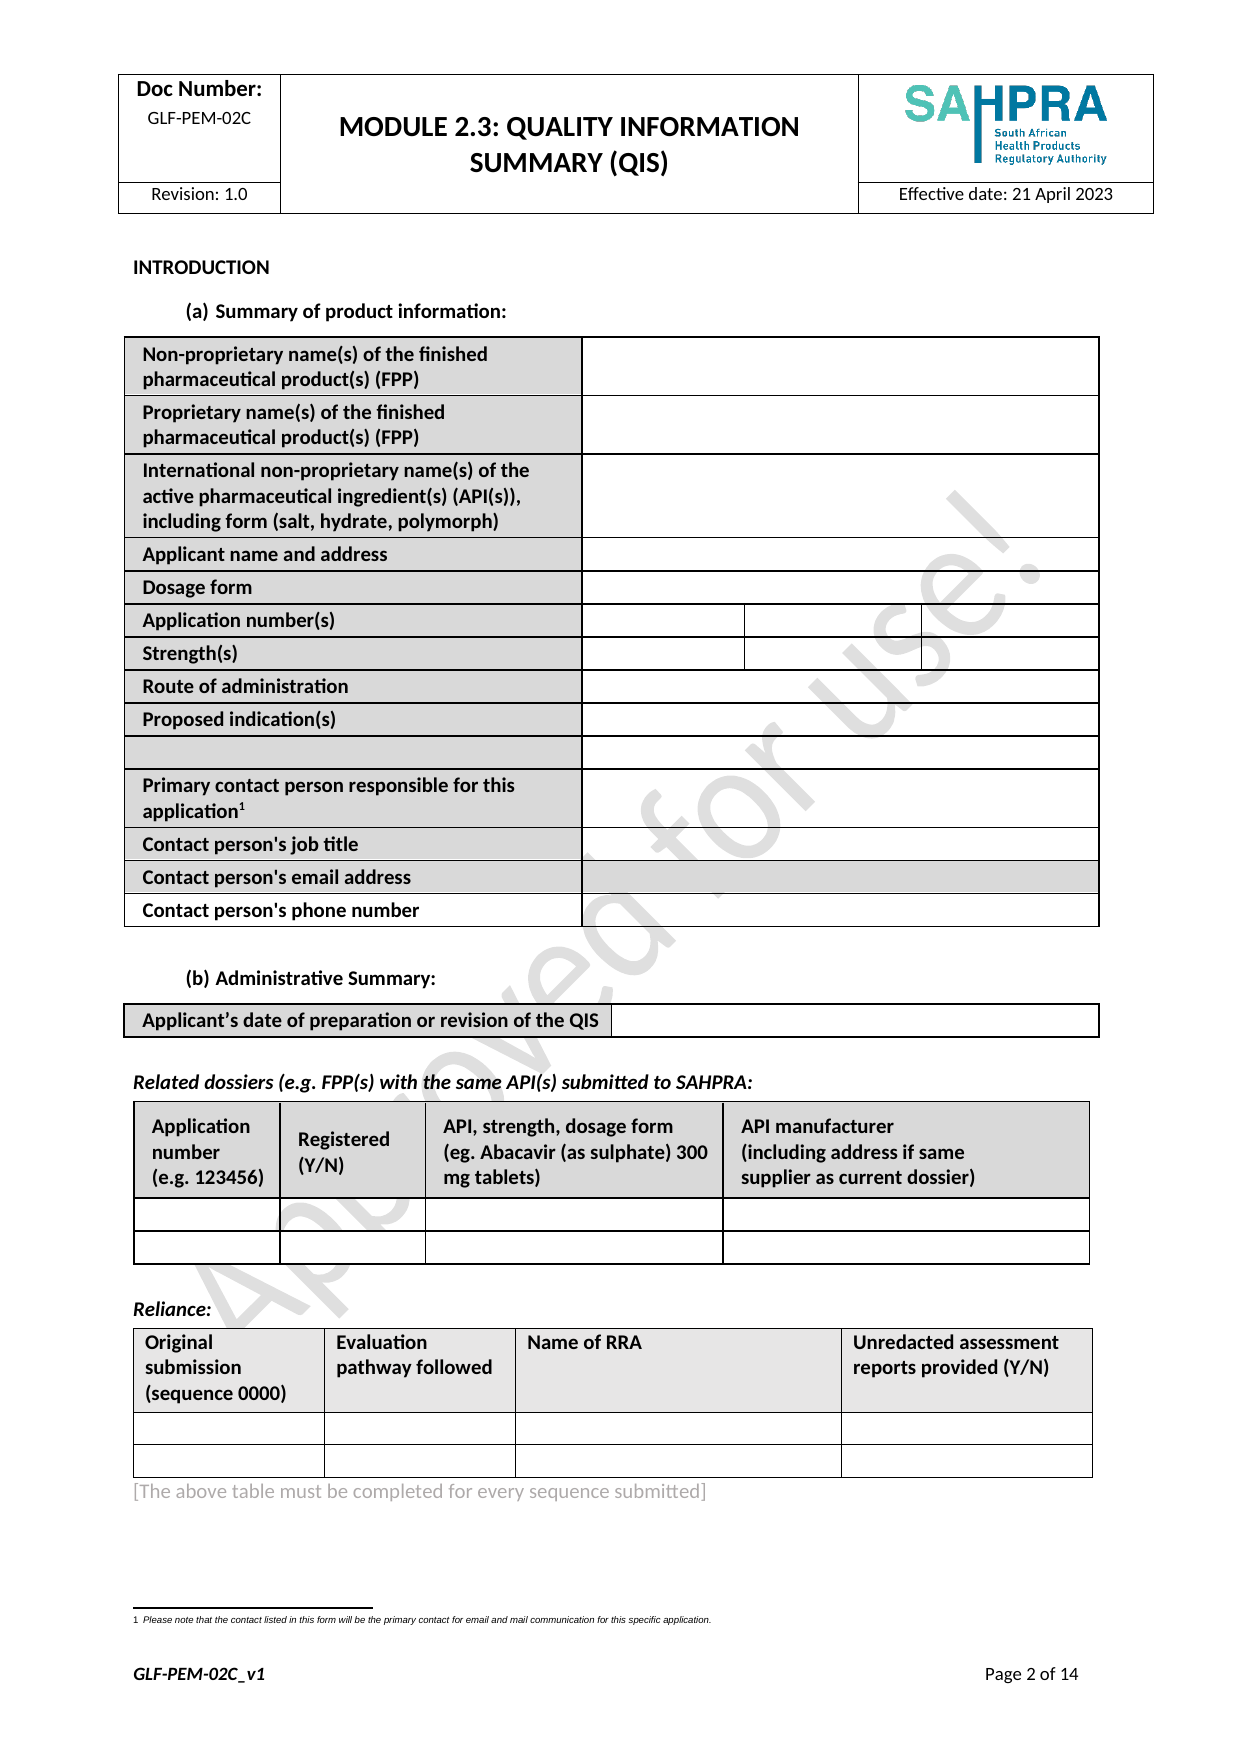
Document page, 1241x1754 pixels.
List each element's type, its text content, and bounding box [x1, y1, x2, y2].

table_cell [583, 828, 1098, 859]
subtitle INTRODUCTION [133, 254, 1090, 279]
table_cell [745, 638, 921, 669]
table_cell [583, 455, 1098, 537]
list Administrative Summary: [185, 965, 1090, 990]
table_cell [583, 770, 1098, 826]
table_cell [135, 1232, 279, 1263]
table_cell [583, 671, 1098, 702]
table_cell [134, 1413, 324, 1444]
table_cell [842, 1413, 1092, 1444]
list Summary of product information: [185, 298, 1090, 324]
table_cell [583, 396, 1098, 453]
table_cell [583, 737, 1098, 768]
table_header Application number (e.g. 123456) [135, 1102, 280, 1197]
table_cell Proposed indication(s) [125, 704, 581, 735]
subtitle Related dossiers (e.g. FPP(s) with the same API(s) submitted to SAHPRA: [133, 1069, 1090, 1094]
picture [898, 74, 1114, 175]
table_cell Contact person's phone number [125, 894, 581, 926]
table_header Unredacted assessment reports provided (Y/N) [842, 1329, 1092, 1412]
table_header API manufacturer (including address if same supplier as current dossier) [724, 1102, 1089, 1197]
table_cell Contact person's job title [125, 828, 581, 859]
table_cell Proprietary name(s) of the finished pharmaceutical product(s) (FPP) [125, 396, 581, 453]
table_cell [516, 1413, 841, 1444]
table_cell [516, 1445, 841, 1477]
table_cell [842, 1445, 1092, 1477]
table_cell [583, 572, 1098, 603]
table_cell [724, 1199, 1089, 1230]
table_cell [583, 861, 1098, 892]
table_cell International non-proprietary name(s) of the active pharmaceutical ingredient(s) (API(s)), including form (salt, hydrate, polymorph) [125, 455, 581, 537]
table_cell Dosage form [125, 572, 581, 603]
table_header [612, 1005, 1098, 1036]
table_cell [325, 1445, 515, 1477]
table_cell Strength(s) [125, 638, 581, 669]
table_cell [135, 1199, 279, 1230]
table_cell [125, 737, 581, 768]
table_cell [426, 1232, 722, 1263]
table_cell [583, 538, 1098, 570]
table_cell [583, 638, 744, 669]
table_cell [724, 1232, 1089, 1263]
table_header Non-proprietary name(s) of the finished pharmaceutical product(s) (FPP) [125, 338, 581, 394]
table_cell [583, 894, 1098, 926]
subtitle Reliance: [133, 1296, 1090, 1322]
table_cell Applicant name and address [125, 538, 581, 570]
table_cell [583, 704, 1098, 735]
table_header API, strength, dosage form (eg. Abacavir (as sulphate) 300 mg tablets) [426, 1102, 723, 1197]
table_header Applicant’s date of preparation or revision of the QIS [125, 1005, 611, 1036]
table_header Original submission (sequence 0000) [134, 1329, 324, 1412]
table_cell [583, 605, 744, 636]
table_cell Primary contact person responsible for this application [125, 770, 581, 826]
table_cell [745, 605, 921, 636]
table_cell [922, 638, 1098, 669]
table_cell [325, 1413, 515, 1444]
table_header Name of RRA [516, 1329, 841, 1412]
table_cell [281, 1232, 425, 1263]
table_cell Contact person's email address [125, 861, 581, 892]
table_cell Application number(s) [125, 605, 581, 636]
table_header [583, 338, 1098, 394]
subtitle [The above table must be completed for every sequence submitted] [133, 1478, 1090, 1503]
table_cell [134, 1445, 324, 1477]
table_header Registered (Y/N) [281, 1102, 425, 1197]
table_cell Route of administration [125, 671, 581, 702]
table_cell [922, 605, 1098, 636]
table_header Evaluation pathway followed [325, 1329, 515, 1412]
table_cell [281, 1199, 425, 1230]
table_cell [426, 1199, 722, 1230]
